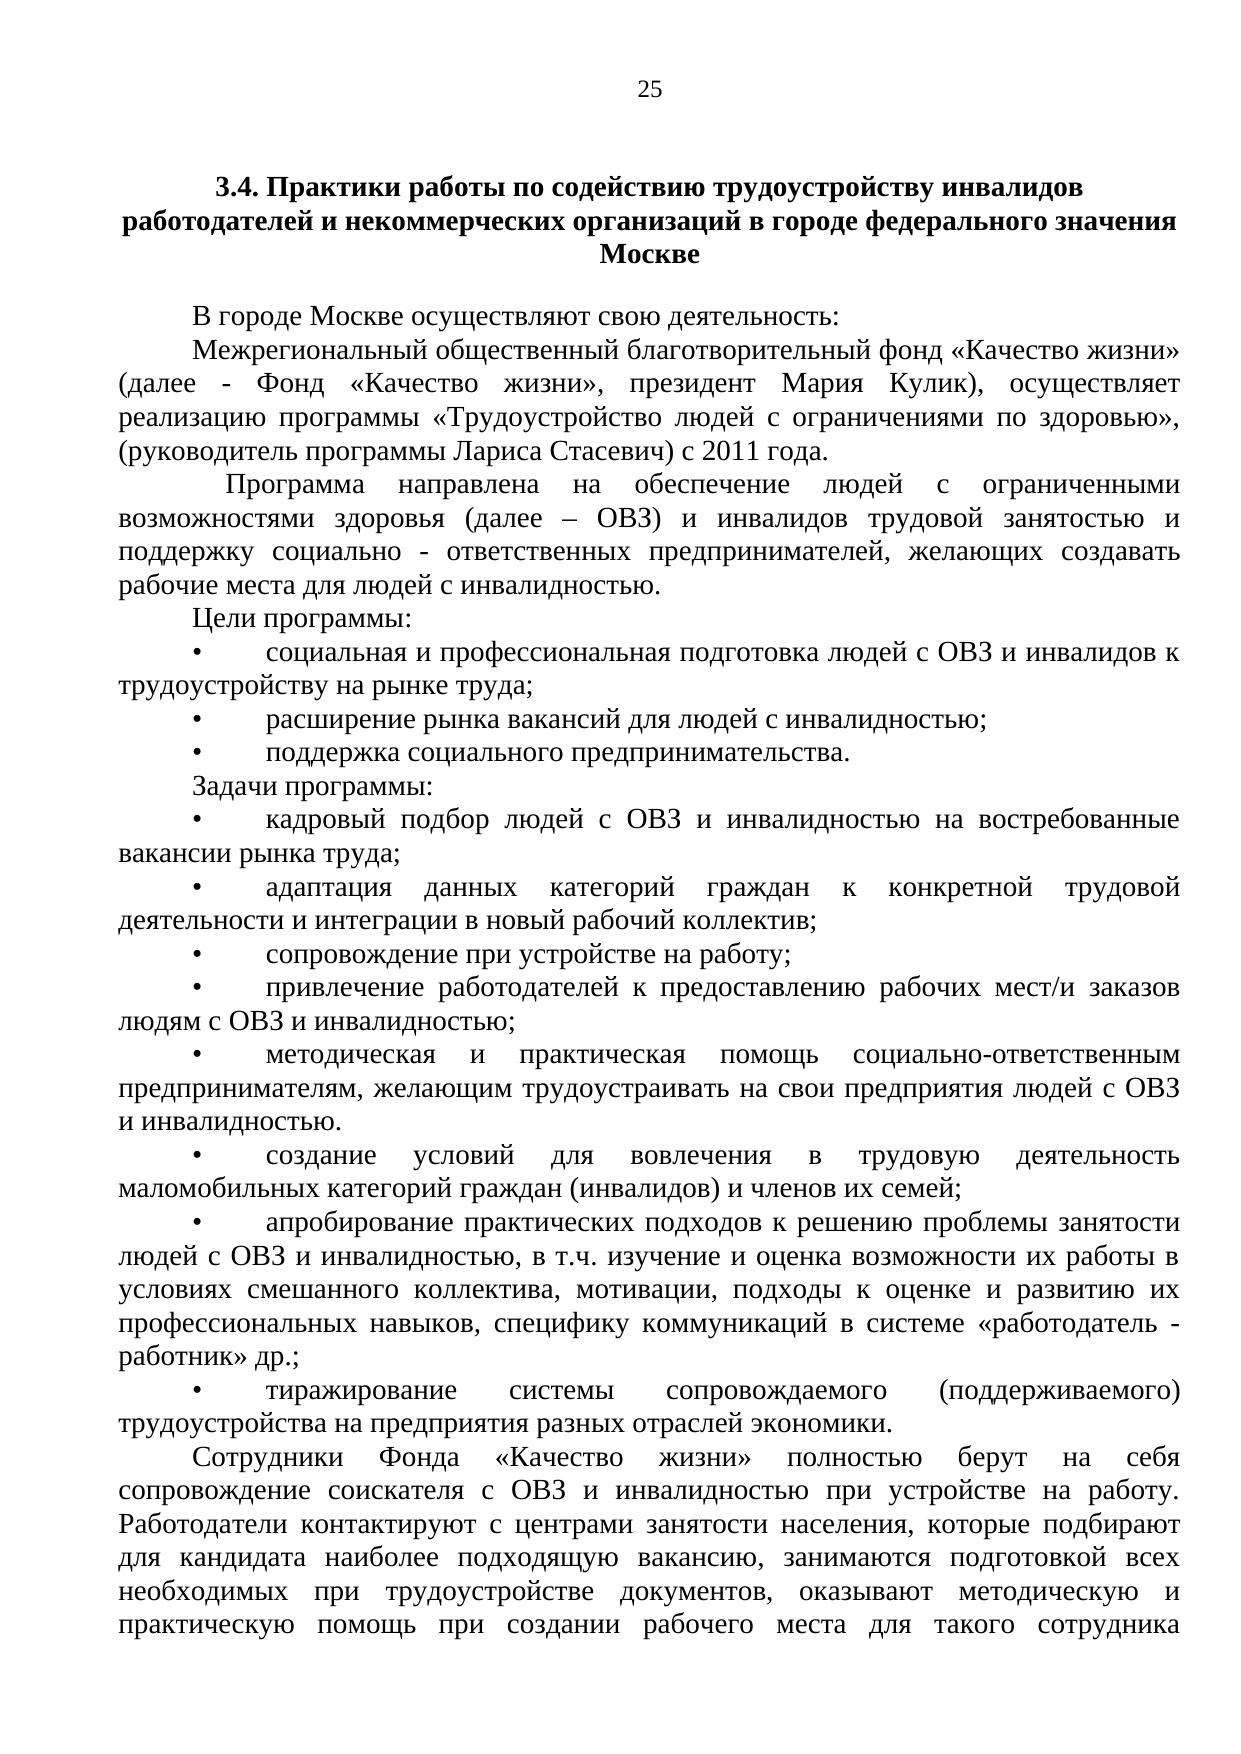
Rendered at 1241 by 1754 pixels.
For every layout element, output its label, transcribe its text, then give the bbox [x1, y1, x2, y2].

text Задачи программы: [118, 768, 1181, 802]
text • привлечение работодателей к предоставлению рабочих мест/и заказов людям с ОВЗ и инвалидностью; [118, 969, 1181, 1036]
text • апробирование практических подходов к решению проблемы занятости людей с ОВЗ и инвалидностью, в т.ч. изучение и оценка возможности их работы в условиях смешанного коллектива, мотивации, подходы к оценке и развитию их профессиональных навыков, специфику коммуникаций в системе «работодатель - работник» др.; [118, 1204, 1181, 1372]
text • поддержка социального предпринимательства. [118, 734, 1181, 768]
text • методическая и практическая помощь социально-ответственным предпринимателям, желающим трудоустраивать на свои предприятия людей с ОВЗ и инвалидностью. [118, 1036, 1181, 1137]
text Программа направлена на обеспечение людей с ограниченными возможностями здоровья (далее – ОВЗ) и инвалидов трудовой занятостью и поддержку социально - ответственных предпринимателей, желающих создавать рабочие места для людей с инвалидностью. [118, 466, 1181, 600]
text • создание условий для вовлечения в трудовую деятельность маломобильных категорий граждан (инвалидов) и членов их семей; [118, 1137, 1181, 1204]
text • расширение рынка вакансий для людей с инвалидностью; [118, 701, 1181, 734]
text В городе Москве осуществляют свою деятельность: [118, 298, 1181, 332]
text • тиражирование системы сопровождаемого (поддерживаемого) трудоустройства на предприятия разных отраслей экономики. [118, 1372, 1181, 1439]
text • сопровождение при устройстве на работу; [118, 936, 1181, 969]
text Цели программы: [118, 600, 1181, 634]
text Межрегиональный общественный благотворительный фонд «Качество жизни» (далее - Фонд «Качество жизни», президент Мария Кулик), осуществляет реализацию программы «Трудоустройство людей с ограничениями по здоровью», (руководитель программы Лариса Стасевич) с 2011 года. [118, 332, 1181, 466]
text • адаптация данных категорий граждан к конкретной трудовой деятельности и интеграции в новый рабочий коллектив; [118, 869, 1181, 936]
text • социальная и профессиональная подготовка людей с ОВЗ и инвалидов к трудоустройству на рынке труда; [118, 634, 1181, 701]
subtitle 3.4. Практики работы по содействию трудоустройству инвалидов работодателей и некоммерческих организаций в городе федерального значения Москве [118, 169, 1181, 270]
text • кадровый подбор людей с ОВЗ и инвалидностью на востребованные вакансии рынка труда; [118, 802, 1181, 869]
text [118, 1439, 1181, 1640]
